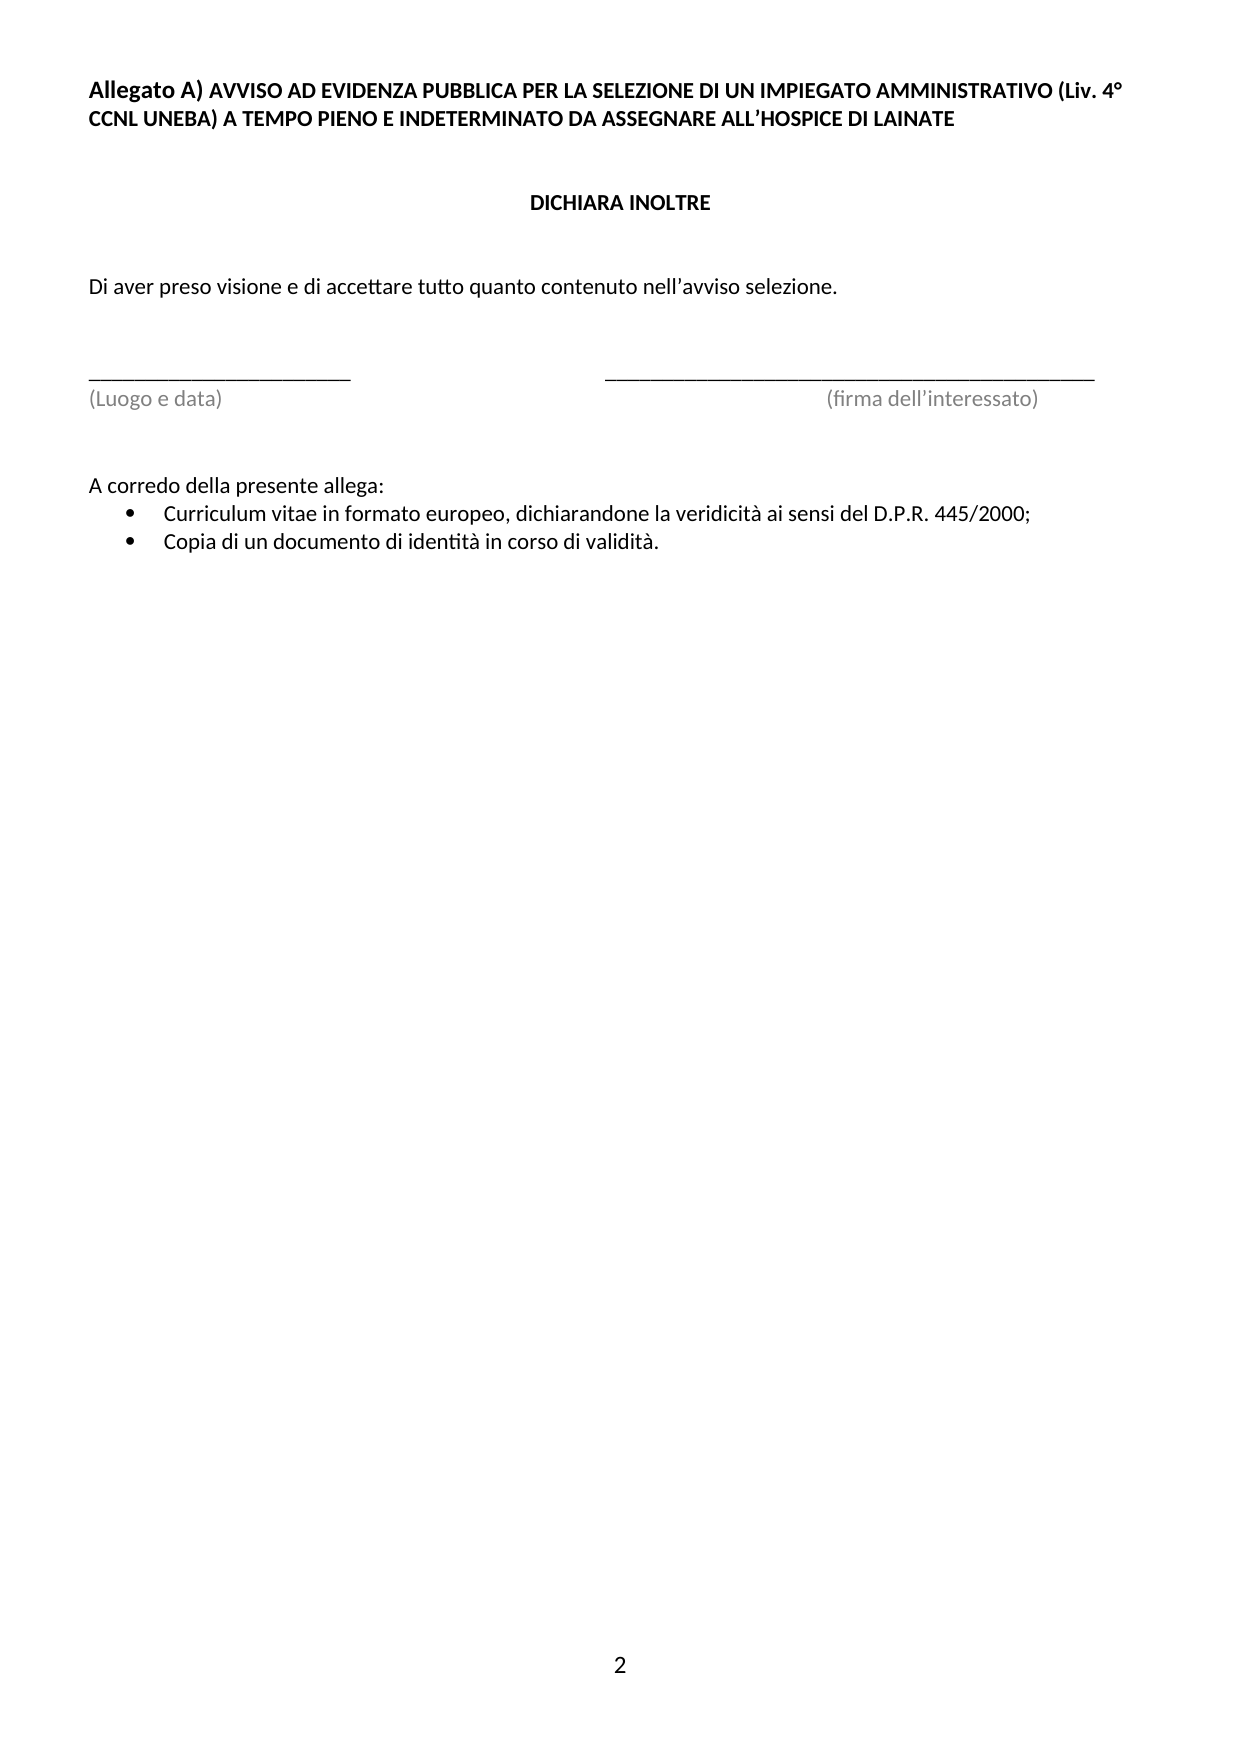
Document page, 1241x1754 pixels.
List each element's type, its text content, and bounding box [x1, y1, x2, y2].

text DICHIARA INOLTRE [89, 188, 1152, 216]
text _______________________ ___________________________________________ [89, 357, 1152, 384]
list Curriculum vitae in formato europeo, dichiarandone la veridicità ai sensi del D.P.R. 445/2000; [126, 499, 1152, 527]
text Di aver preso visione e di accettare tutto quanto contenuto nell’avviso selezione. [89, 272, 1152, 301]
text A corredo della presente allega: [89, 471, 1152, 499]
text (Luogo e data) (firma dell’interessato) [89, 384, 1152, 413]
list Copia di un documento di identità in corso di validità. [126, 527, 1152, 555]
